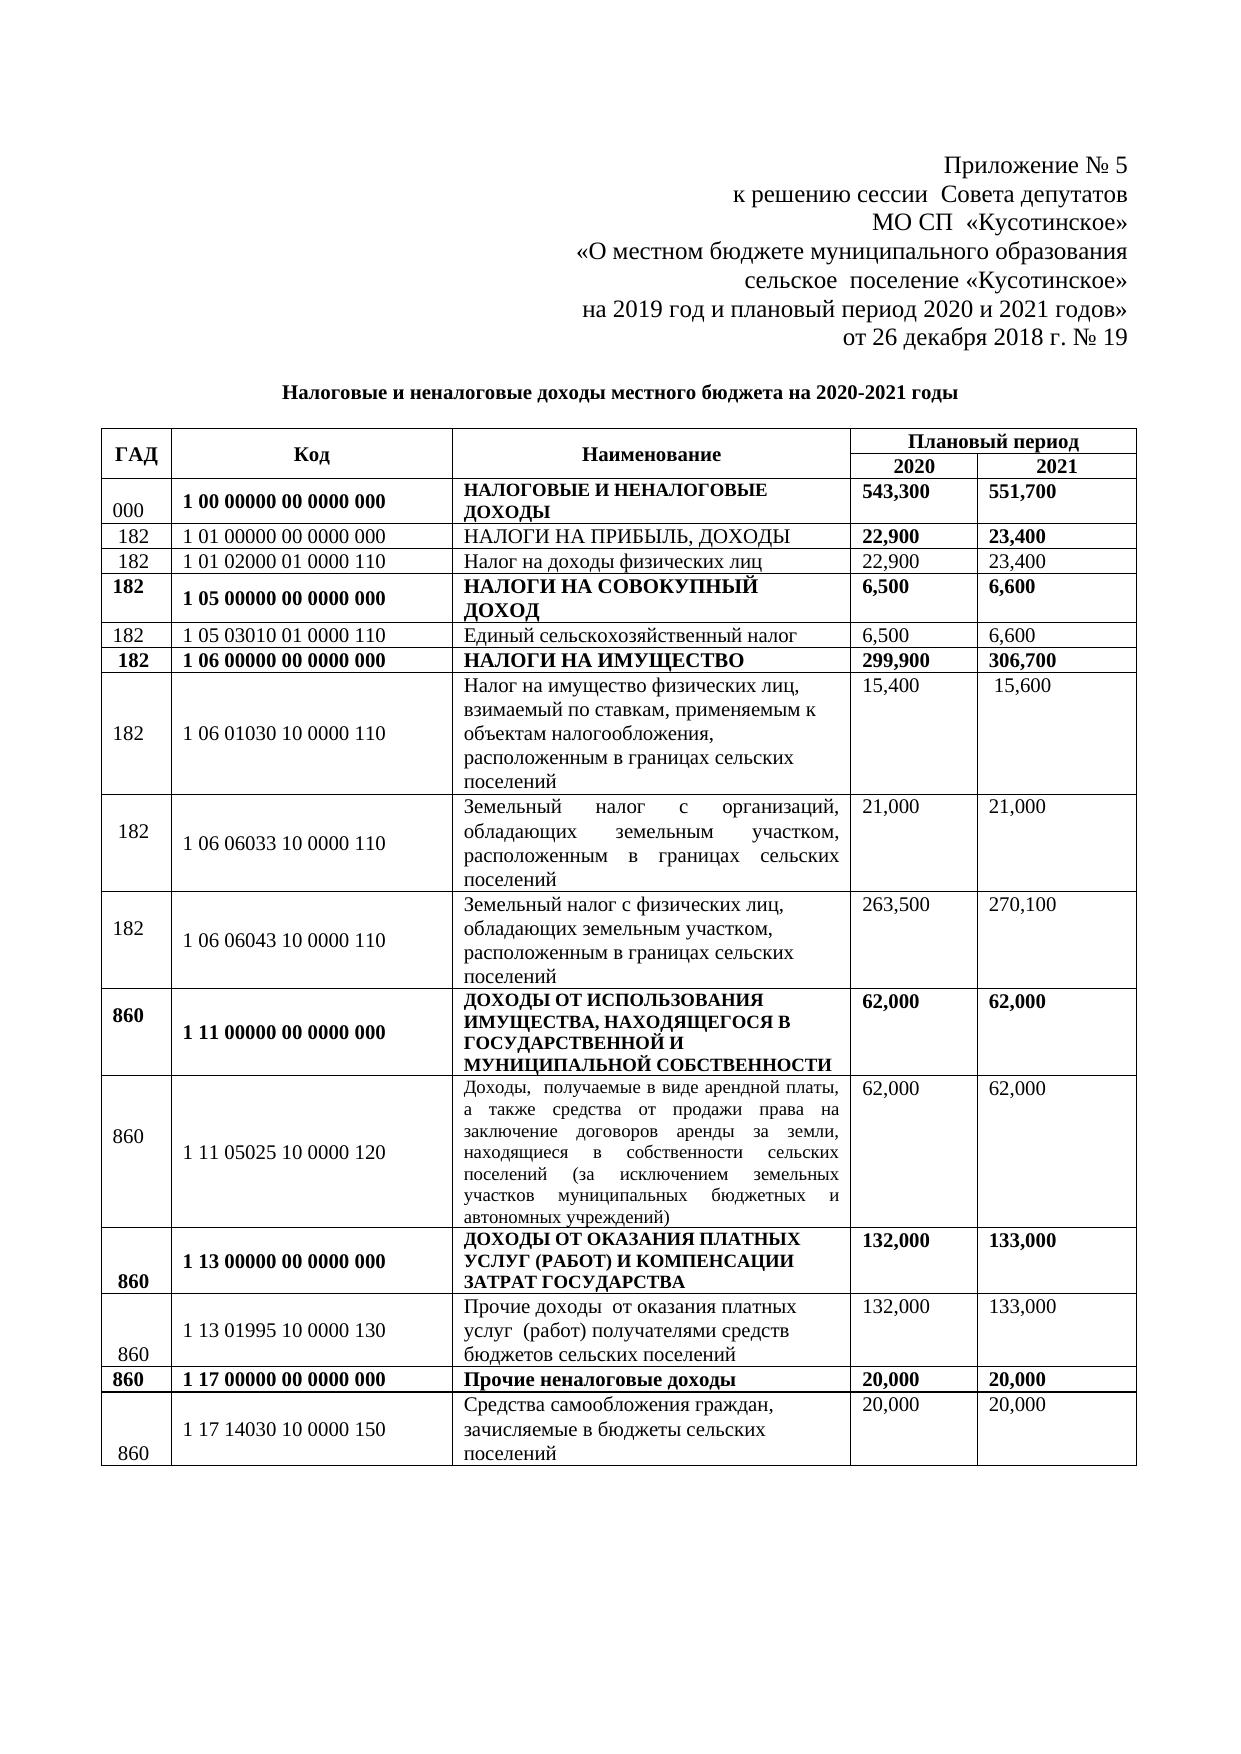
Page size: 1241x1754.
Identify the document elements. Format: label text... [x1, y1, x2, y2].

table_cell 543,300 [851, 479, 977, 522]
table_cell 270,100 [978, 892, 1136, 988]
table_cell 182 [102, 892, 171, 988]
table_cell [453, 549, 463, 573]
text «О местном бюджете муниципального образования [112, 236, 1128, 265]
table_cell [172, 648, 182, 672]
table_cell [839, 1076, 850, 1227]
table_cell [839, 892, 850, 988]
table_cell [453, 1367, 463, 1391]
table_cell 62,000 [978, 1076, 1136, 1227]
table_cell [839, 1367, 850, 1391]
table_cell 133,000 [978, 1294, 1136, 1366]
table_cell 263,500 [851, 892, 977, 988]
table_cell 62,000 [851, 989, 977, 1075]
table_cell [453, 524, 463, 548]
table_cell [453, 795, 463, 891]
table_cell 1 13 00000 00 0000 000 [172, 1228, 452, 1293]
text от 26 декабря 2018 г. № 19 [112, 322, 1128, 351]
table_cell 1 00 00000 00 0000 000 [172, 479, 452, 522]
table_cell 1 06 06033 10 0000 110 [172, 795, 452, 891]
text Налоговые и неналоговые доходы местного бюджета на 2020-2021 годы [112, 380, 1128, 404]
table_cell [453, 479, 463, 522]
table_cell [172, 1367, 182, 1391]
table_cell 20,000 [978, 1393, 1136, 1464]
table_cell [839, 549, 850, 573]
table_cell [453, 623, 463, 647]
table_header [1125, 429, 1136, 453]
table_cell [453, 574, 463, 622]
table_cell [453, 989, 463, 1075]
table_cell 1 17 14030 10 0000 150 [172, 1393, 452, 1464]
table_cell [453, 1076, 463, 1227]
text Приложение № 5 [112, 150, 1128, 179]
table_cell 132,000 [851, 1228, 977, 1293]
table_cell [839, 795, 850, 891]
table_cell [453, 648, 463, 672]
text к решению сессии Совета депутатов [112, 179, 1128, 207]
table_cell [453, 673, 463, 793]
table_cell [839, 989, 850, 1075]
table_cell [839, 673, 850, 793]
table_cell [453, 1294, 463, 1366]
table_cell 860 [102, 989, 171, 1075]
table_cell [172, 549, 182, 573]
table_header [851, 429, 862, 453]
table_cell 182 [102, 795, 171, 891]
text на 2019 год и плановый период 2020 и 2021 годов» [112, 294, 1128, 322]
table_cell 15,400 [851, 673, 977, 793]
text сельское поселение «Кусотинское» [112, 265, 1128, 294]
table_cell 860 [102, 1393, 171, 1464]
table_cell 182 [102, 574, 171, 622]
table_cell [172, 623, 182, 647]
table_cell 1 05 00000 00 0000 000 [172, 574, 452, 622]
table_cell 62,000 [978, 989, 1136, 1075]
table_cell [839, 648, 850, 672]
table_header Наименование [453, 429, 850, 478]
table_cell 1 11 00000 00 0000 000 [172, 989, 452, 1075]
table_cell 860 [102, 1076, 171, 1227]
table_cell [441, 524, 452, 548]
table_cell 6,600 [978, 574, 1136, 622]
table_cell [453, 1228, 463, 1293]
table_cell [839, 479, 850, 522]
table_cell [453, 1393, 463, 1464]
table_cell 860 [102, 1228, 171, 1293]
table_cell 000 [102, 479, 171, 522]
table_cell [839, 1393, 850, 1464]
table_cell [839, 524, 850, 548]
table_cell 132,000 [851, 1294, 977, 1366]
table_header Код [172, 429, 452, 478]
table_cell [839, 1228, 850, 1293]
table_cell 551,700 [978, 479, 1136, 522]
table_cell 1 06 06043 10 0000 110 [172, 892, 452, 988]
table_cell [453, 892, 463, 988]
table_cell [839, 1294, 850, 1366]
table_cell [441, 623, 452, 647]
table_cell 133,000 [978, 1228, 1136, 1293]
table_header ГАД [102, 429, 171, 478]
table_cell 21,000 [851, 795, 977, 891]
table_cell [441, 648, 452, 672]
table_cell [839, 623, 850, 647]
table_cell 15,600 [978, 673, 1136, 793]
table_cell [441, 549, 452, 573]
table_cell 1 06 01030 10 0000 110 [172, 673, 452, 793]
table_cell 62,000 [851, 1076, 977, 1227]
table_cell 20,000 [851, 1393, 977, 1464]
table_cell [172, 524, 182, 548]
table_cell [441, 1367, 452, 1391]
table_cell 1 13 01995 10 0000 130 [172, 1294, 452, 1366]
table_cell 1 11 05025 10 0000 120 [172, 1076, 452, 1227]
table_cell 21,000 [978, 795, 1136, 891]
table_cell 860 [102, 1294, 171, 1366]
text МО СП «Кусотинское» [112, 207, 1128, 236]
table_cell 182 [102, 673, 171, 793]
table_cell 6,500 [851, 574, 977, 622]
